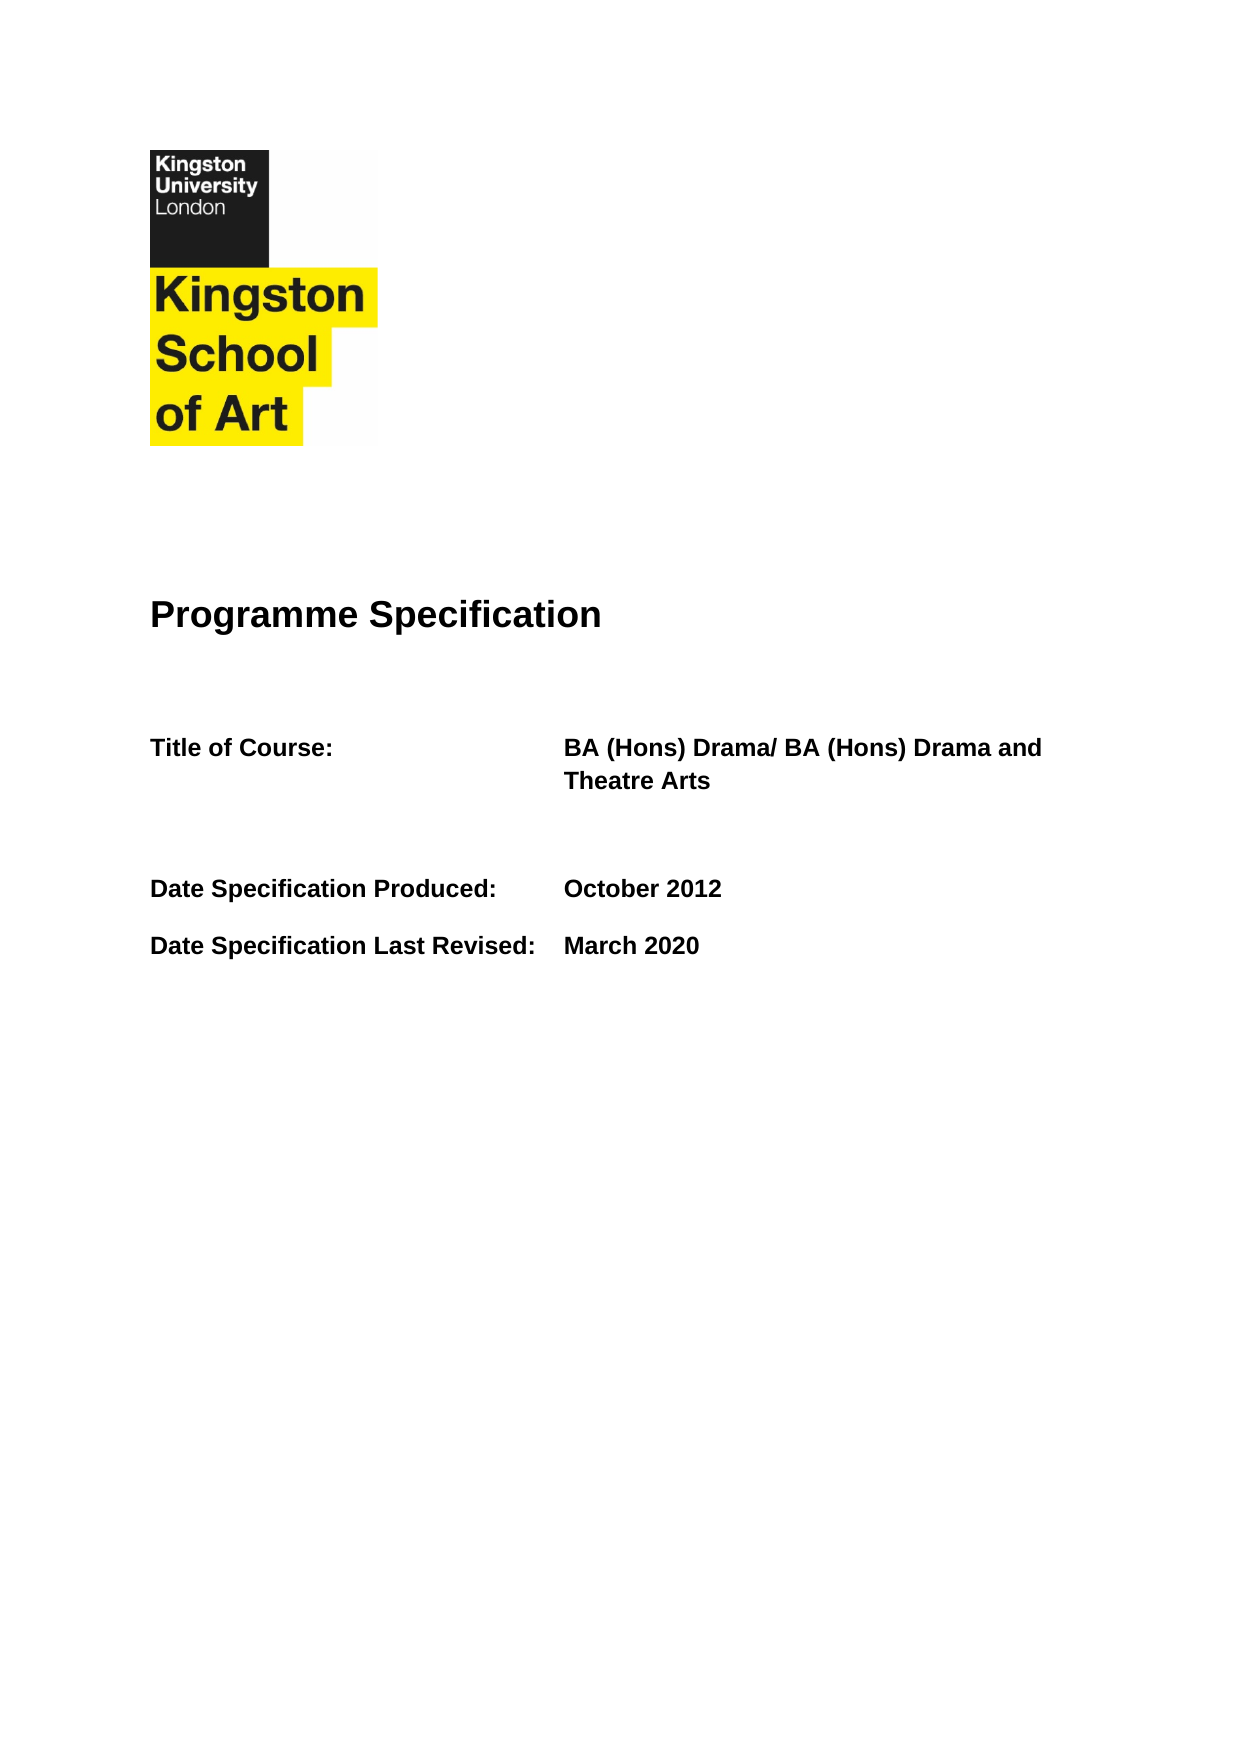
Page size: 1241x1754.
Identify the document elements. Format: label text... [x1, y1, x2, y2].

text Title of Course: BA (Hons) Drama/ BA (Hons) Drama and Theatre Arts [150, 733, 1090, 795]
text Date Specification Produced: October 2012 [150, 874, 1090, 902]
text Programme Specification [150, 592, 1090, 635]
picture [150, 150, 378, 446]
text Date Specification Last Revised: March 2020 [150, 931, 1090, 960]
